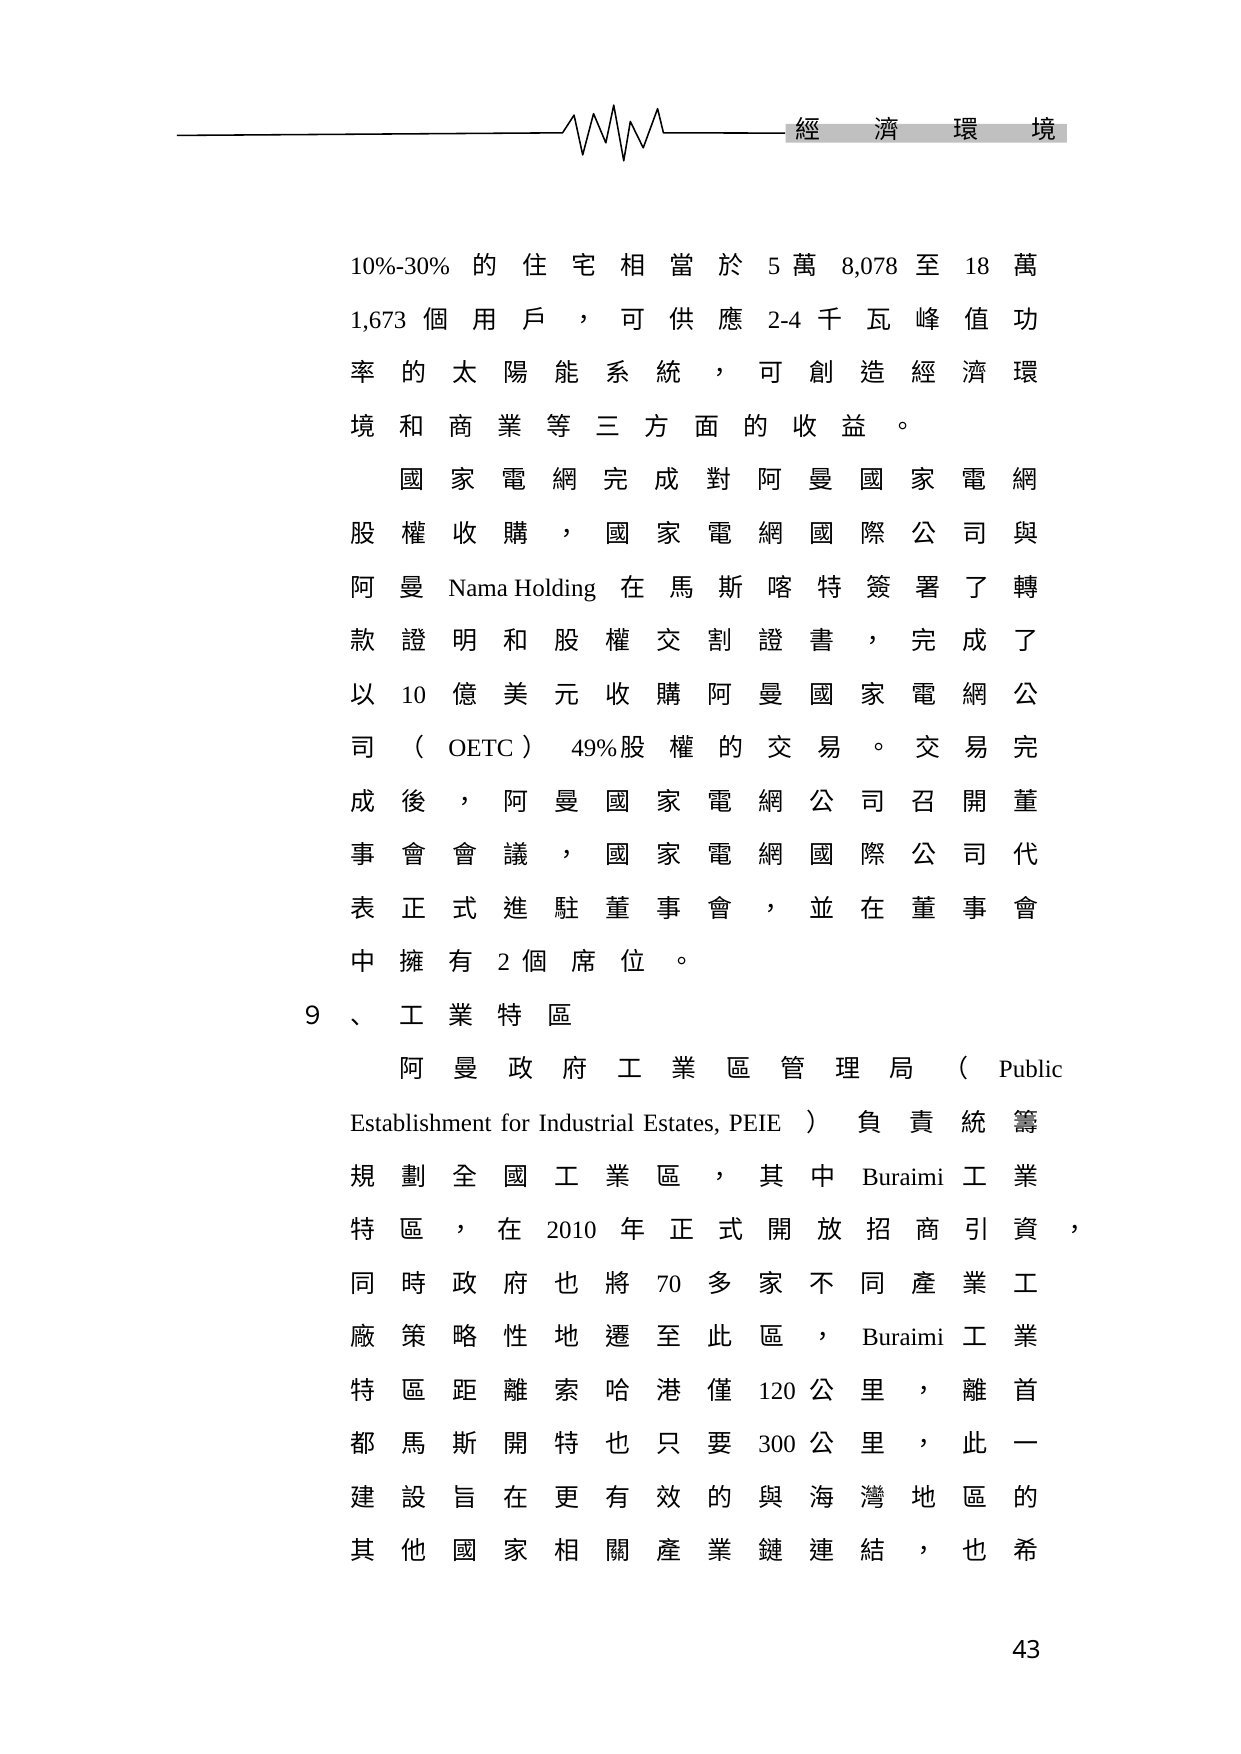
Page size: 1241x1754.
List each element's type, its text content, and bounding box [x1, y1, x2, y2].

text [325, 237, 1063, 451]
text 國家電網完成對阿曼國家電網股權收購，國家電網國際公司與阿曼Nama Holding在馬斯喀特簽署了轉款證明和股權交割證書，完成了以10億美元收購阿曼國家電網公司（OETC）49%股權的交易。交易完成後，阿曼國家電網公司召開董事會會議，國家電網國際公司代表正式進駐董事會，並在董事會中擁有2個席位。 [325, 451, 1063, 987]
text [329, 1040, 1063, 1576]
text ９、工業特區 [276, 987, 1063, 1040]
